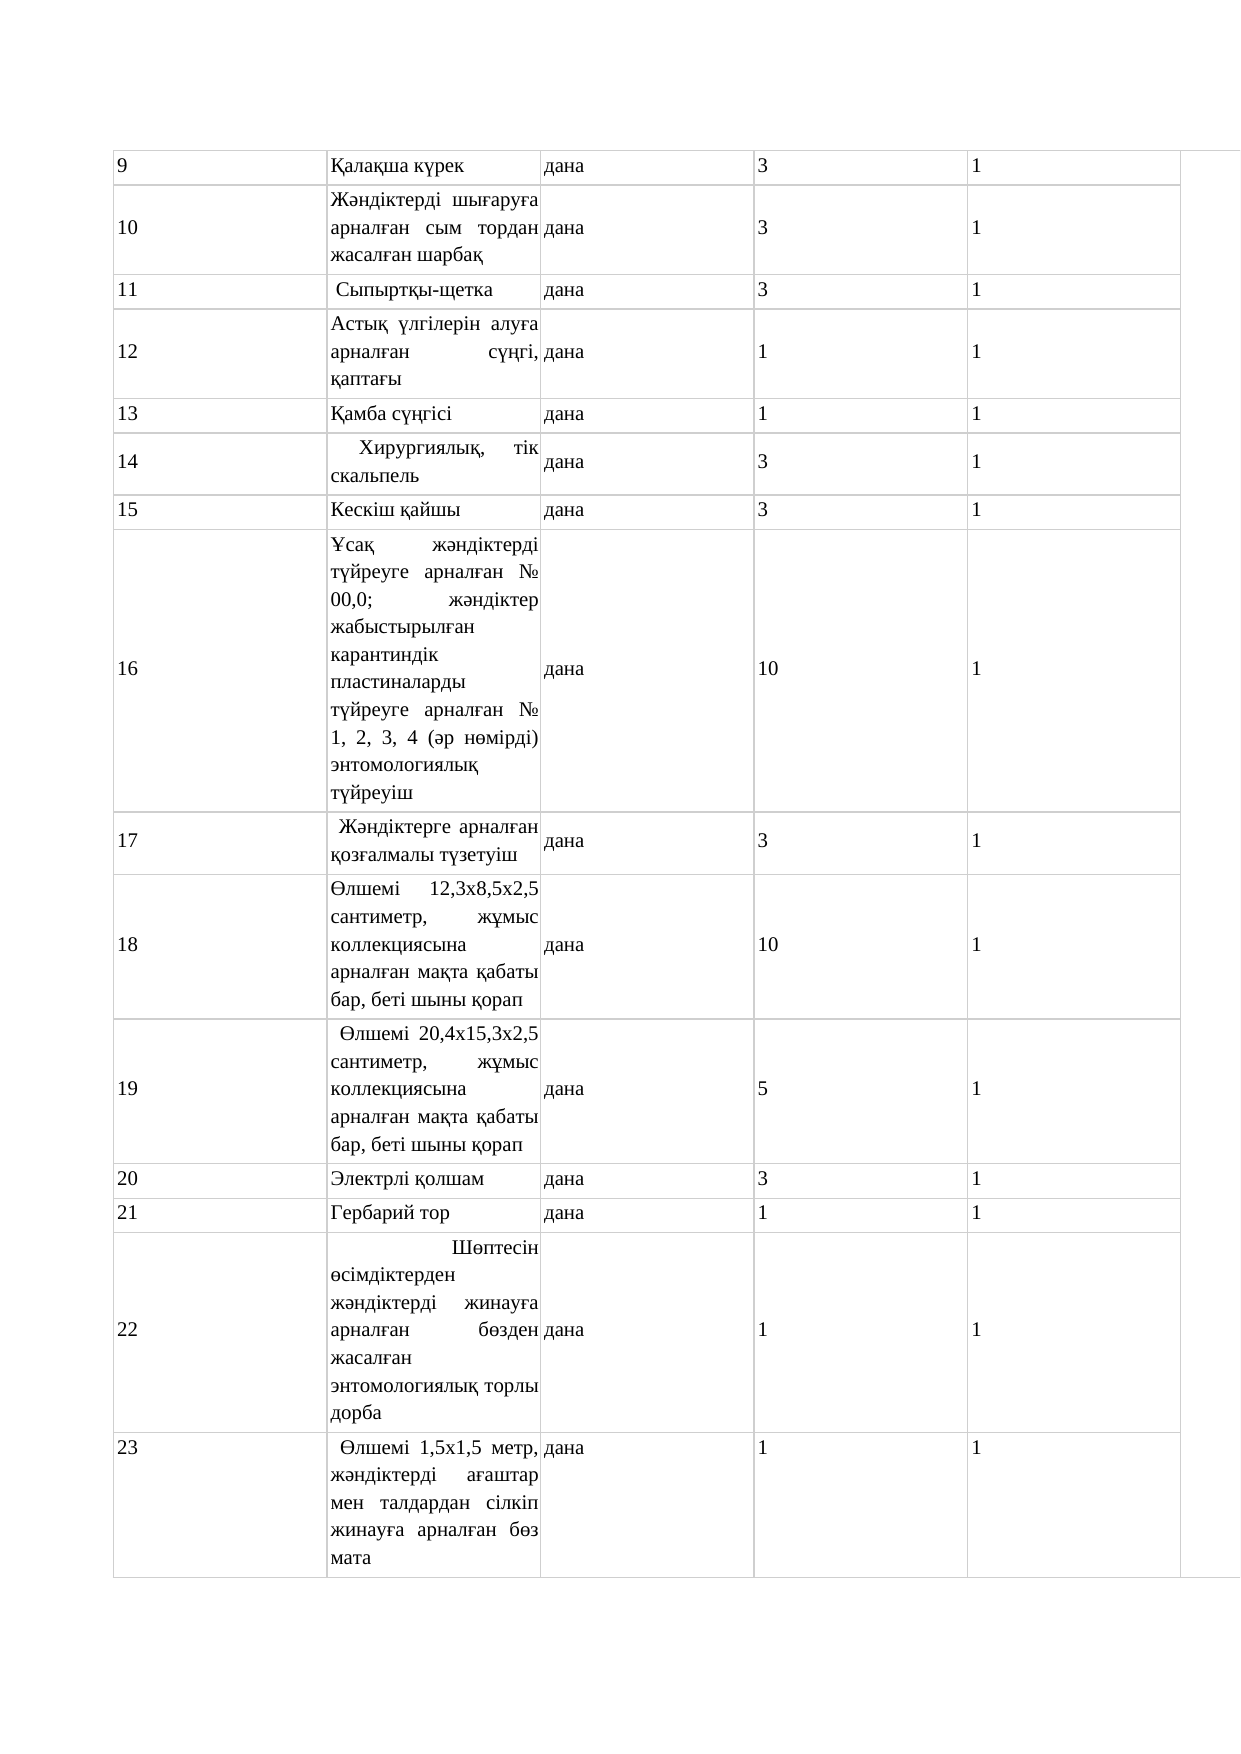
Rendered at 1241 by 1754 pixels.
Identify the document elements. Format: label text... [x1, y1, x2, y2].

table_cell 1 [755, 1233, 967, 1432]
table_cell 1 [968, 399, 1180, 432]
table_cell Электрлі қолшам [328, 1164, 540, 1197]
table_cell дана [541, 275, 753, 308]
table_cell 1 [968, 875, 1180, 1018]
table_cell 1 [968, 186, 1180, 274]
table_cell дана [541, 813, 753, 873]
table_cell 13 [114, 399, 326, 432]
table_cell 10 [755, 530, 967, 811]
table_cell Ұсақ жәндіктерді түйреуге арналған № 00,0; жәндіктер жабыстырылған карантиндік пластиналарды түйреуге арналған № 1, 2, 3, 4 (әр нөмірді) энтомологиялық түйреуіш [328, 530, 540, 811]
table_cell 3 [755, 496, 967, 529]
table_cell 1 [968, 1233, 1180, 1432]
table_cell 5 [755, 1020, 967, 1163]
table_cell 23 [114, 1433, 326, 1577]
table_cell Жәндіктерді шығаруға арналған сым тордан жасалған шарбақ [328, 186, 540, 274]
table_cell 1 [968, 813, 1180, 873]
table_cell Жәндіктерге арналған қозғалмалы түзетуіш [328, 813, 540, 873]
table_cell дана [541, 434, 753, 494]
table_cell 1 [968, 434, 1180, 494]
table_cell 14 [114, 434, 326, 494]
table_cell 1 [968, 275, 1180, 308]
table_cell 3 [755, 151, 967, 184]
table_cell 16 [114, 530, 326, 811]
table_cell Өлшемі 20,4x15,3x2,5 сантиметр, жұмыс коллекциясына арналған мақта қабаты бар, беті шыны қорап [328, 1020, 540, 1163]
table_cell Астық үлгілерін алуға арналған сүңгі, қаптағы [328, 310, 540, 398]
table_cell 1 [968, 310, 1180, 398]
table_cell 19 [114, 1020, 326, 1163]
table_cell дана [541, 1199, 753, 1232]
table_cell 1 [755, 1433, 967, 1577]
table_cell Өлшемі 12,3x8,5x2,5 сантиметр, жұмыс коллекциясына арналған мақта қабаты бар, беті шыны қорап [328, 875, 540, 1018]
table_cell 3 [755, 434, 967, 494]
table_cell 3 [755, 186, 967, 274]
table_cell дана [541, 1020, 753, 1163]
table_cell 1 [968, 1199, 1180, 1232]
table_cell 10 [755, 875, 967, 1018]
table_cell 21 [114, 1199, 326, 1232]
table_cell 3 [755, 813, 967, 873]
table_cell дана [541, 530, 753, 811]
table_cell 3 [755, 1164, 967, 1197]
table_cell 1 [968, 530, 1180, 811]
table_cell дана [541, 310, 753, 398]
table_cell 15 [114, 496, 326, 529]
table_cell дана [541, 875, 753, 1018]
table_cell дана [541, 1233, 753, 1432]
table_cell дана [541, 496, 753, 529]
table_cell 1 [968, 496, 1180, 529]
table_cell 11 [114, 275, 326, 308]
table_cell Қалақша күрек [328, 151, 540, 184]
table_cell дана [541, 186, 753, 274]
table_cell Шөптесін өсімдіктерден жәндіктерді жинауға арналған бөзден жасалған энтомологиялық торлы дорба [328, 1233, 540, 1432]
table_cell Кескіш қайшы [328, 496, 540, 529]
table_cell 1 [755, 1199, 967, 1232]
table_cell Қамба сүңгісі [328, 399, 540, 432]
table_cell Гербарий тор [328, 1199, 540, 1232]
table_cell Өлшемі 1,5x1,5 метр, жәндіктерді ағаштар мен талдардан сілкіп жинауға арналған бөз мата [328, 1433, 540, 1577]
table_cell Сыпыртқы-щетка [328, 275, 540, 308]
table_cell 3 [755, 275, 967, 308]
table_cell 12 [114, 310, 326, 398]
table_cell 10 [114, 186, 326, 274]
table_cell 17 [114, 813, 326, 873]
table_cell 1 [968, 1164, 1180, 1197]
table_cell 1 [755, 310, 967, 398]
table_cell 1 [755, 399, 967, 432]
table_cell Хирургиялық, тік скальпель [328, 434, 540, 494]
table_cell дана [541, 1164, 753, 1197]
table_cell 9 [114, 151, 326, 184]
table_cell дана [541, 151, 753, 184]
table_cell 1 [968, 1433, 1180, 1577]
table_cell дана [541, 399, 753, 432]
table_cell 1 [968, 151, 1180, 184]
table_cell дана [541, 1433, 753, 1577]
table_cell 18 [114, 875, 326, 1018]
table_cell 20 [114, 1164, 326, 1197]
table_cell 22 [114, 1233, 326, 1432]
table_cell 1 [968, 1020, 1180, 1163]
